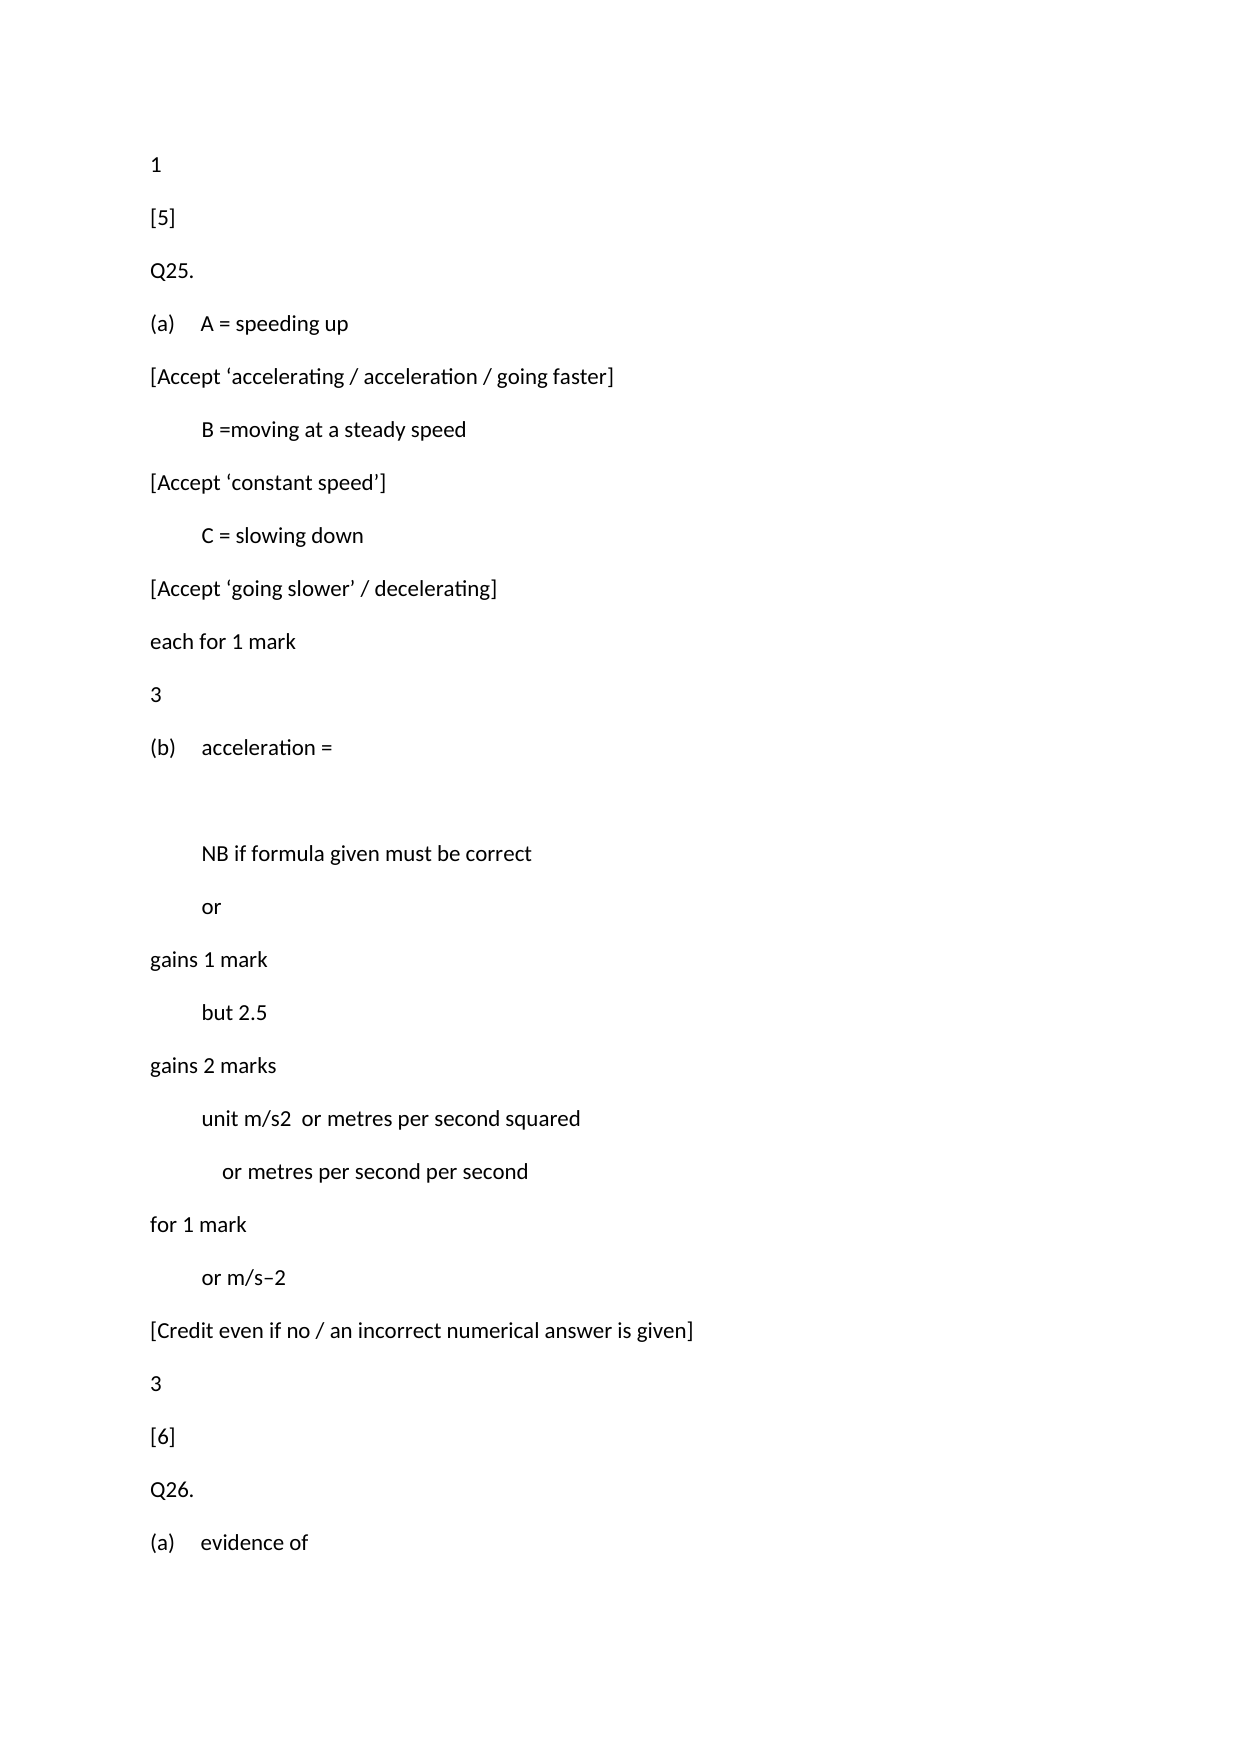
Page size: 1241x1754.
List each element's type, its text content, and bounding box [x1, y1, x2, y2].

text 3 [150, 1369, 1090, 1397]
text 3 [150, 680, 1090, 708]
text but 2.5 [150, 998, 1090, 1026]
text gains 2 marks [150, 1051, 1090, 1079]
text or metres per second per second [150, 1157, 1090, 1185]
text or m/s–2 [150, 1263, 1090, 1291]
text each for 1 mark [150, 627, 1090, 655]
text Q26. [150, 1476, 1090, 1503]
text [Accept ‘accelerating / acceleration / going faster] [150, 362, 1090, 390]
text for 1 mark [150, 1210, 1090, 1238]
text (b) acceleration = [150, 733, 1090, 761]
text (a) evidence of [150, 1528, 1090, 1557]
text [Credit even if no / an incorrect numerical answer is given] [150, 1316, 1090, 1344]
text C = slowing down [150, 521, 1090, 549]
text [5] [150, 203, 1090, 231]
text [Accept ‘constant speed’] [150, 468, 1090, 496]
text unit m/s2 or metres per second squared [150, 1104, 1090, 1132]
text (a) A = speeding up [150, 309, 1090, 337]
text B =moving at a steady speed [150, 415, 1090, 443]
text NB if formula given must be correct [150, 839, 1090, 867]
text gains 1 mark [150, 945, 1090, 973]
text 1 [150, 150, 1090, 178]
text [6] [150, 1422, 1090, 1451]
text or [150, 892, 1090, 920]
text [Accept ‘going slower’ / decelerating] [150, 574, 1090, 602]
text Q25. [150, 256, 1090, 284]
